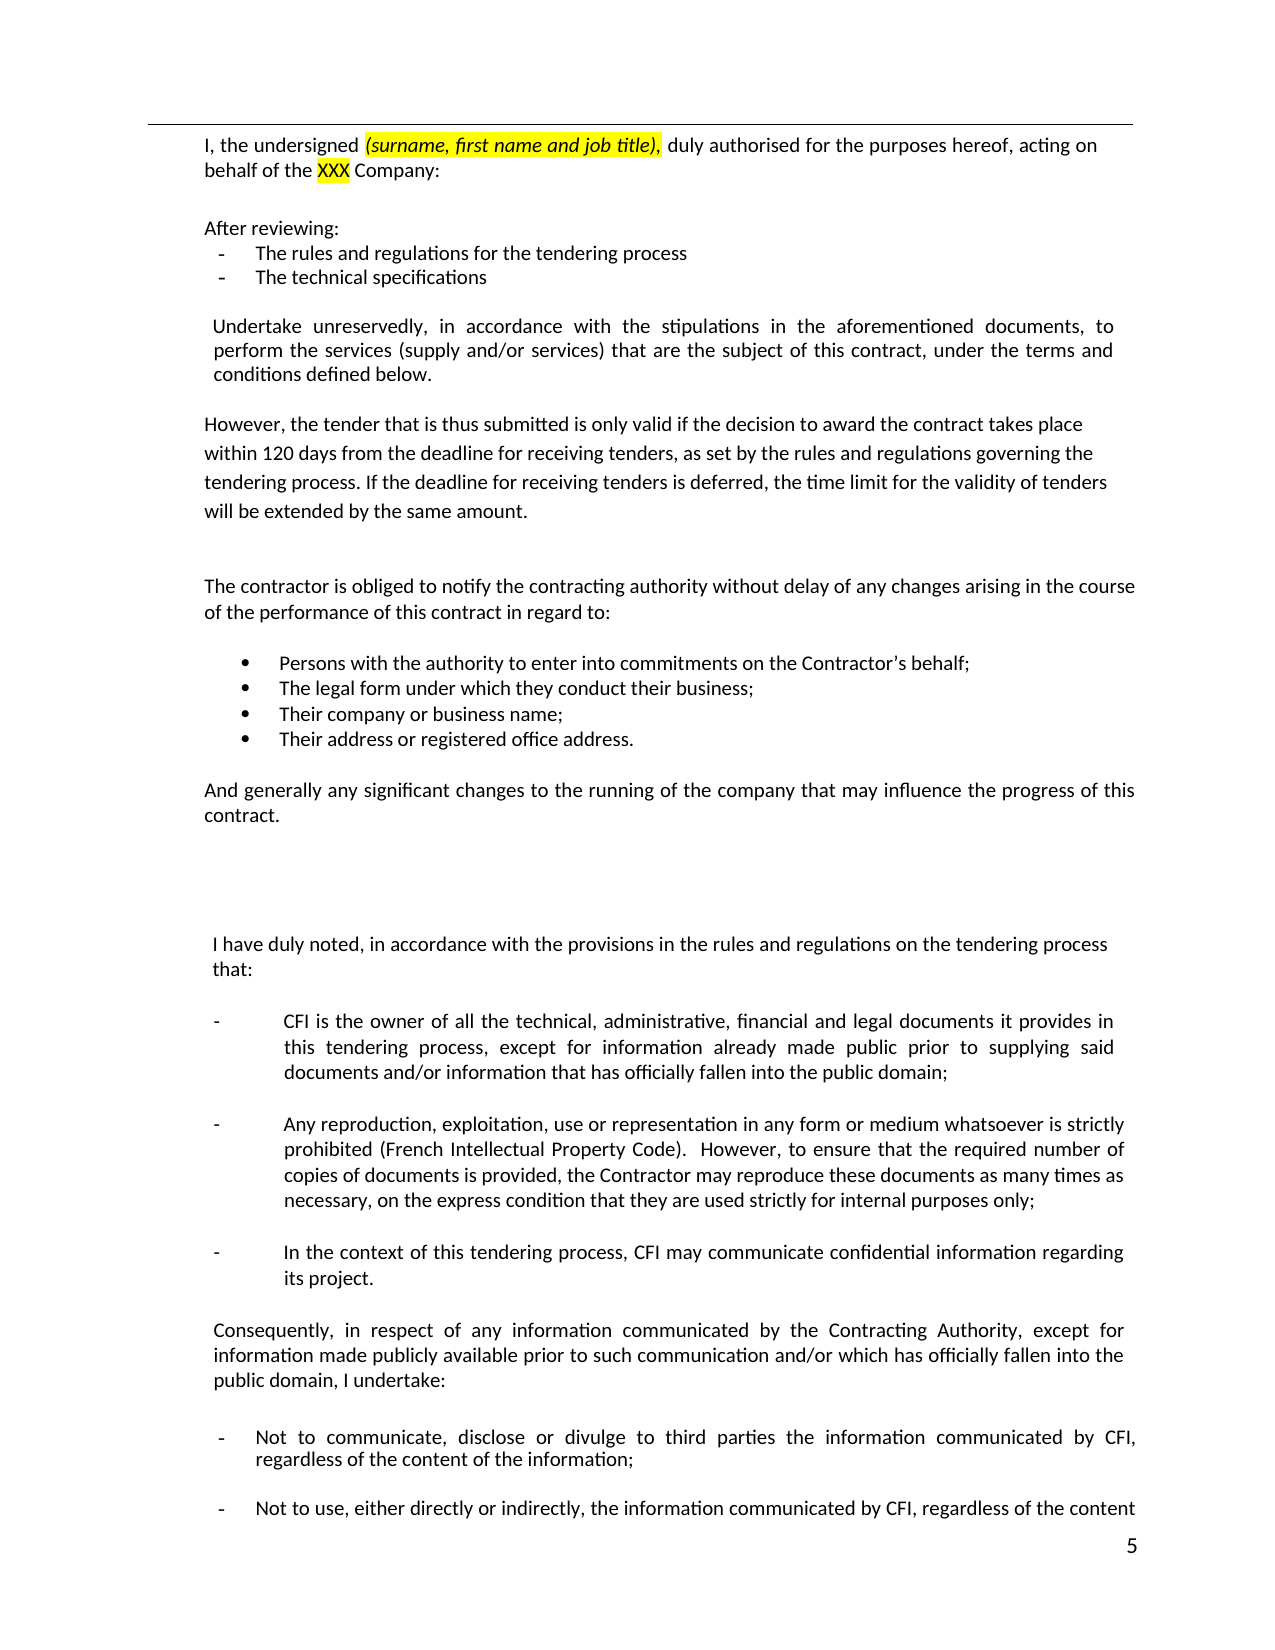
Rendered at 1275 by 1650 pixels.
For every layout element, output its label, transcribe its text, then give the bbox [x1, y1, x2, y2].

text The contractor is obliged to notify the contracting authority without delay of any changes arising in the course of the performance of this contract in regard to: [204, 574, 1137, 624]
list Their address or registered office address. [242, 726, 1137, 752]
text - In the context of this tendering process, CFI may communicate confidential information regarding its project. [213, 1239, 1125, 1290]
text - Any reproduction, exploitation, use or representation in any form or medium whatsoever is strictly prohibited (French Intellectual Property Code). However, to ensure that the required number of copies of documents is provided, the Contractor may reproduce these documents as many times as necessary, on the express condition that they are used strictly for internal purposes only; [213, 1111, 1125, 1213]
text After reviewing: [204, 215, 1099, 241]
list The rules and regulations for the tendering process [218, 242, 1133, 265]
text Undertake unreservedly, in accordance with the stipulations in the aforementioned documents, to perform the services (supply and/or services) that are the subject of this contract, under the terms and conditions defined below. [212, 315, 1116, 387]
text Consequently, in respect of any information communicated by the Contracting Authority, except for information made publicly available prior to such communication and/or which has officially fallen into the public domain, I undertake: [213, 1317, 1126, 1393]
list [218, 1497, 1137, 1520]
list The legal form under which they conduct their business; [242, 675, 1137, 701]
list Not to communicate, disclose or divulge to third parties the information communicated by CFI, regardless of the content of the information; [218, 1426, 1137, 1472]
list Persons with the authority to enter into commitments on the Contractor’s behalf; [242, 650, 1137, 675]
text And generally any significant changes to the running of the company that may influence the progress of this contract. [204, 777, 1137, 828]
text I, the undersigned (surname, first name and job title), duly authorised for the purposes hereof, acting on behalf of the XXX Company: [204, 132, 1099, 183]
list The technical specifications [218, 265, 1133, 289]
text - CFI is the owner of all the technical, administrative, financial and legal documents it provides in this tendering process, except for information already made public prior to supplying said documents and/or information that has officially fallen into the public domain; [213, 1008, 1116, 1085]
list Their company or business name; [242, 701, 1137, 726]
text I have duly noted, in accordance with the provisions in the rules and regulations on the tendering process that: [212, 931, 1109, 982]
text However, the tender that is thus submitted is only valid if the decision to award the contract takes place within 120 days from the deadline for receiving tenders, as set by the rules and regulations governing the tendering process. If the deadline for receiving tenders is deferred, the time limit for the validity of tenders will be extended by the same amount. [204, 411, 1137, 524]
